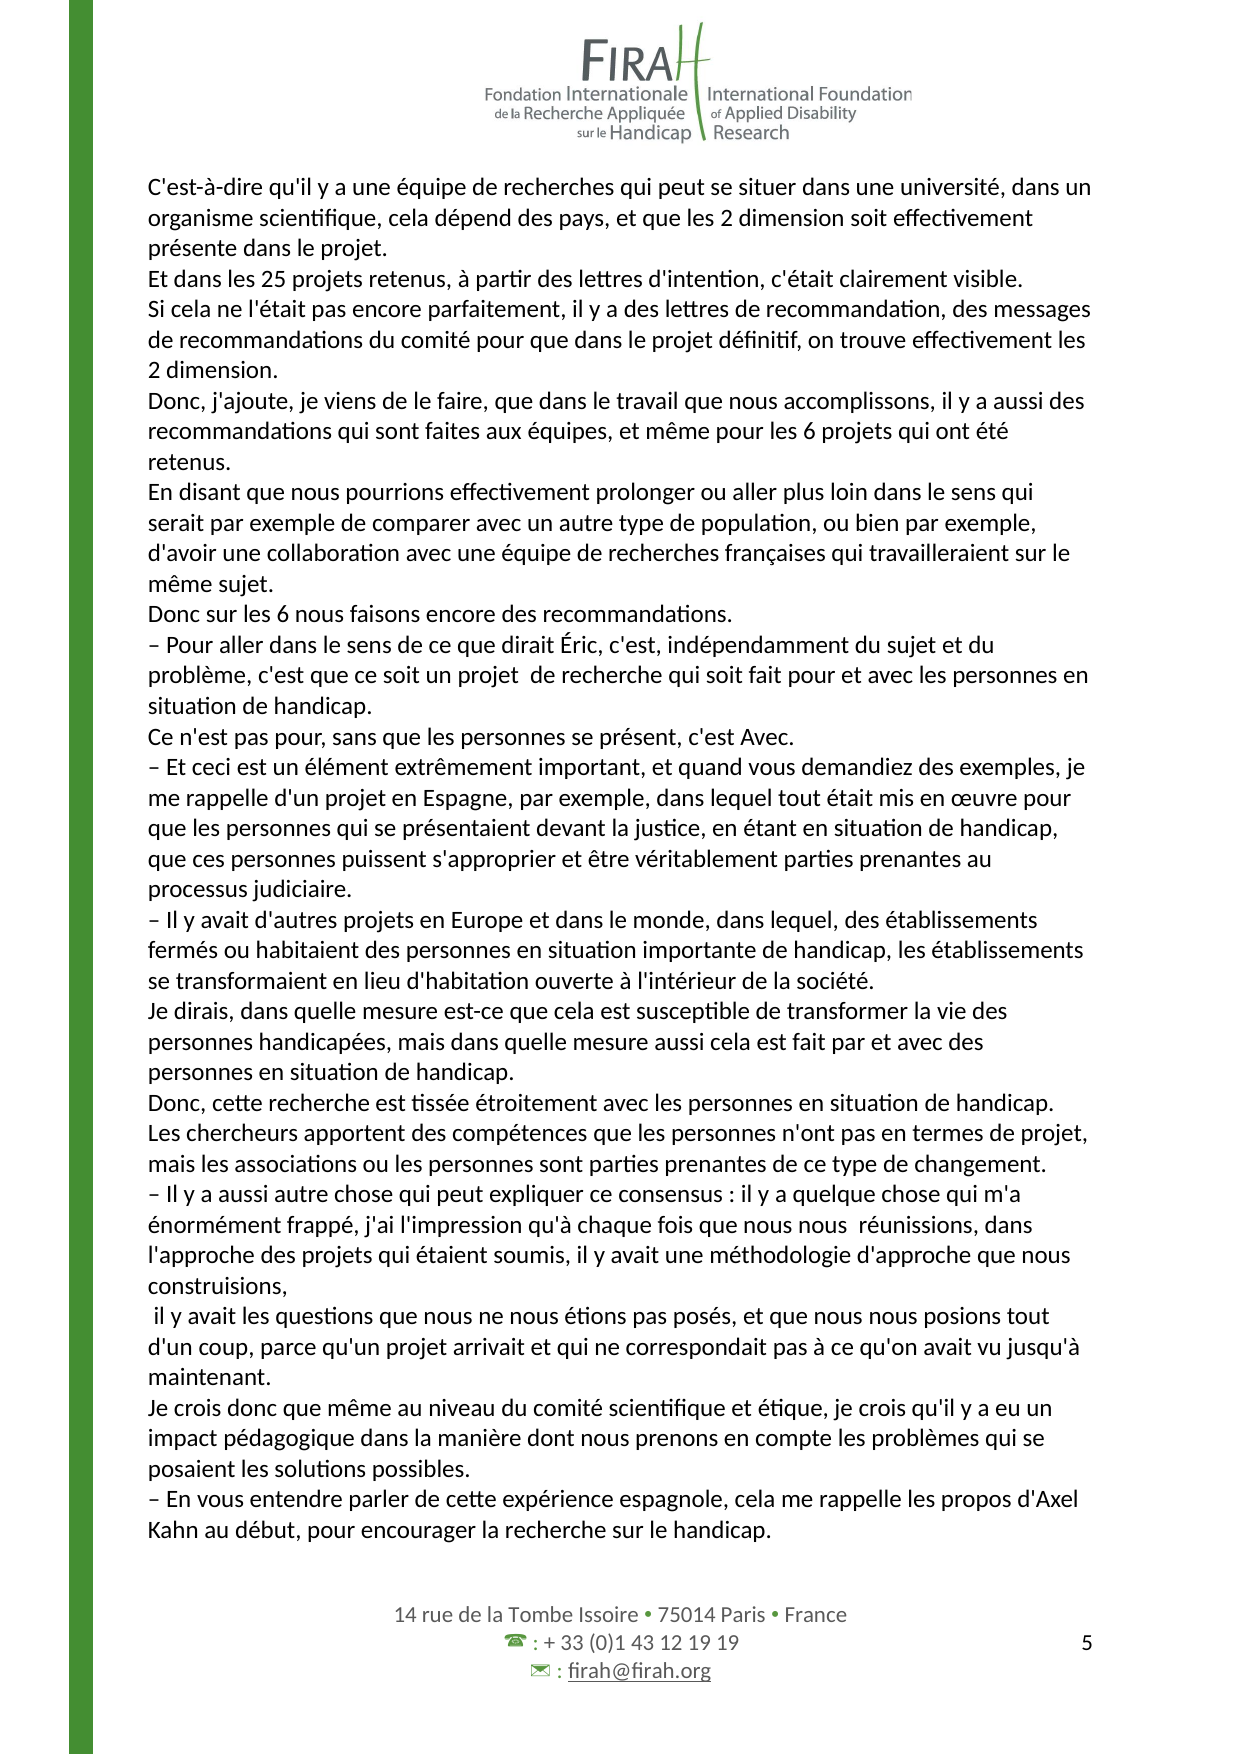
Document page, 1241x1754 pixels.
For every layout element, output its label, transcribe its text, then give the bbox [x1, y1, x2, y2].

picture [480, 8, 911, 147]
text En disant que nous pourrions effectivement prolonger ou aller plus loin dans le sens qui serait par exemple de comparer avec un autre type de population, ou bien par exemple, d'avoir une collaboration avec une équipe de recherches françaises qui travailleraient sur le même sujet. [148, 476, 1092, 598]
text il y avait les questions que nous ne nous étions pas posés, et que nous nous posions tout d'un coup, parce qu'un projet arrivait et qui ne correspondait pas à ce qu'on avait vu jusqu'à maintenant. [148, 1301, 1092, 1392]
text Donc sur les 6 nous faisons encore des recommandations. [148, 598, 1092, 629]
text Je crois donc que même au niveau du comité scientifique et étique, je crois qu'il y a eu un impact pédagogique dans la manière dont nous prenons en compte les problèmes qui se posaient les solutions possibles. [148, 1392, 1092, 1484]
text – Pour aller dans le sens de ce que dirait Éric, c'est, indépendamment du sujet et du problème, c'est que ce soit un projet de recherche qui soit fait pour et avec les personnes en situation de handicap. [148, 629, 1092, 721]
text C'est-à-dire qu'il y a une équipe de recherches qui peut se situer dans une université, dans un organisme scientifique, cela dépend des pays, et que les 2 dimension soit effectivement présente dans le projet. [148, 171, 1092, 263]
text – Et ceci est un élément extrêmement important, et quand vous demandiez des exemples, je me rappelle d'un projet en Espagne, par exemple, dans lequel tout était mis en œuvre pour que les personnes qui se présentaient devant la justice, en étant en situation de handicap, que ces personnes puissent s'approprier et être véritablement parties prenantes au processus judiciaire. [148, 751, 1092, 904]
text Ce n'est pas pour, sans que les personnes se présent, c'est Avec. [148, 721, 1092, 751]
text Les chercheurs apportent des compétences que les personnes n'ont pas en termes de projet, mais les associations ou les personnes sont parties prenantes de ce type de changement. [148, 1117, 1092, 1178]
text Donc, j'ajoute, je viens de le faire, que dans le travail que nous accomplissons, il y a aussi des recommandations qui sont faites aux équipes, et même pour les 6 projets qui ont été retenus. [148, 385, 1092, 476]
text – Il y avait d'autres projets en Europe et dans le monde, dans lequel, des établissements fermés ou habitaient des personnes en situation importante de handicap, les établissements se transformaient en lieu d'habitation ouverte à l'intérieur de la société. [148, 904, 1092, 995]
text Donc, cette recherche est tissée étroitement avec les personnes en situation de handicap. [148, 1087, 1092, 1117]
text Si cela ne l'était pas encore parfaitement, il y a des lettres de recommandation, des messages de recommandations du comité pour que dans le projet définitif, on trouve effectivement les 2 dimension. [148, 293, 1092, 385]
text – Il y a aussi autre chose qui peut expliquer ce consensus : il y a quelque chose qui m'a énormément frappé, j'ai l'impression qu'à chaque fois que nous nous réunissions, dans l'approche des projets qui étaient soumis, il y avait une méthodologie d'approche que nous construisions, [148, 1178, 1092, 1301]
text – En vous entendre parler de cette expérience espagnole, cela me rappelle les propos d'Axel Kahn au début, pour encourager la recherche sur le handicap. [148, 1484, 1092, 1545]
text Et dans les 25 projets retenus, à partir des lettres d'intention, c'était clairement visible. [148, 263, 1092, 293]
text Je dirais, dans quelle mesure est-ce que cela est susceptible de transformer la vie des personnes handicapées, mais dans quelle mesure aussi cela est fait par et avec des personnes en situation de handicap. [148, 995, 1092, 1087]
